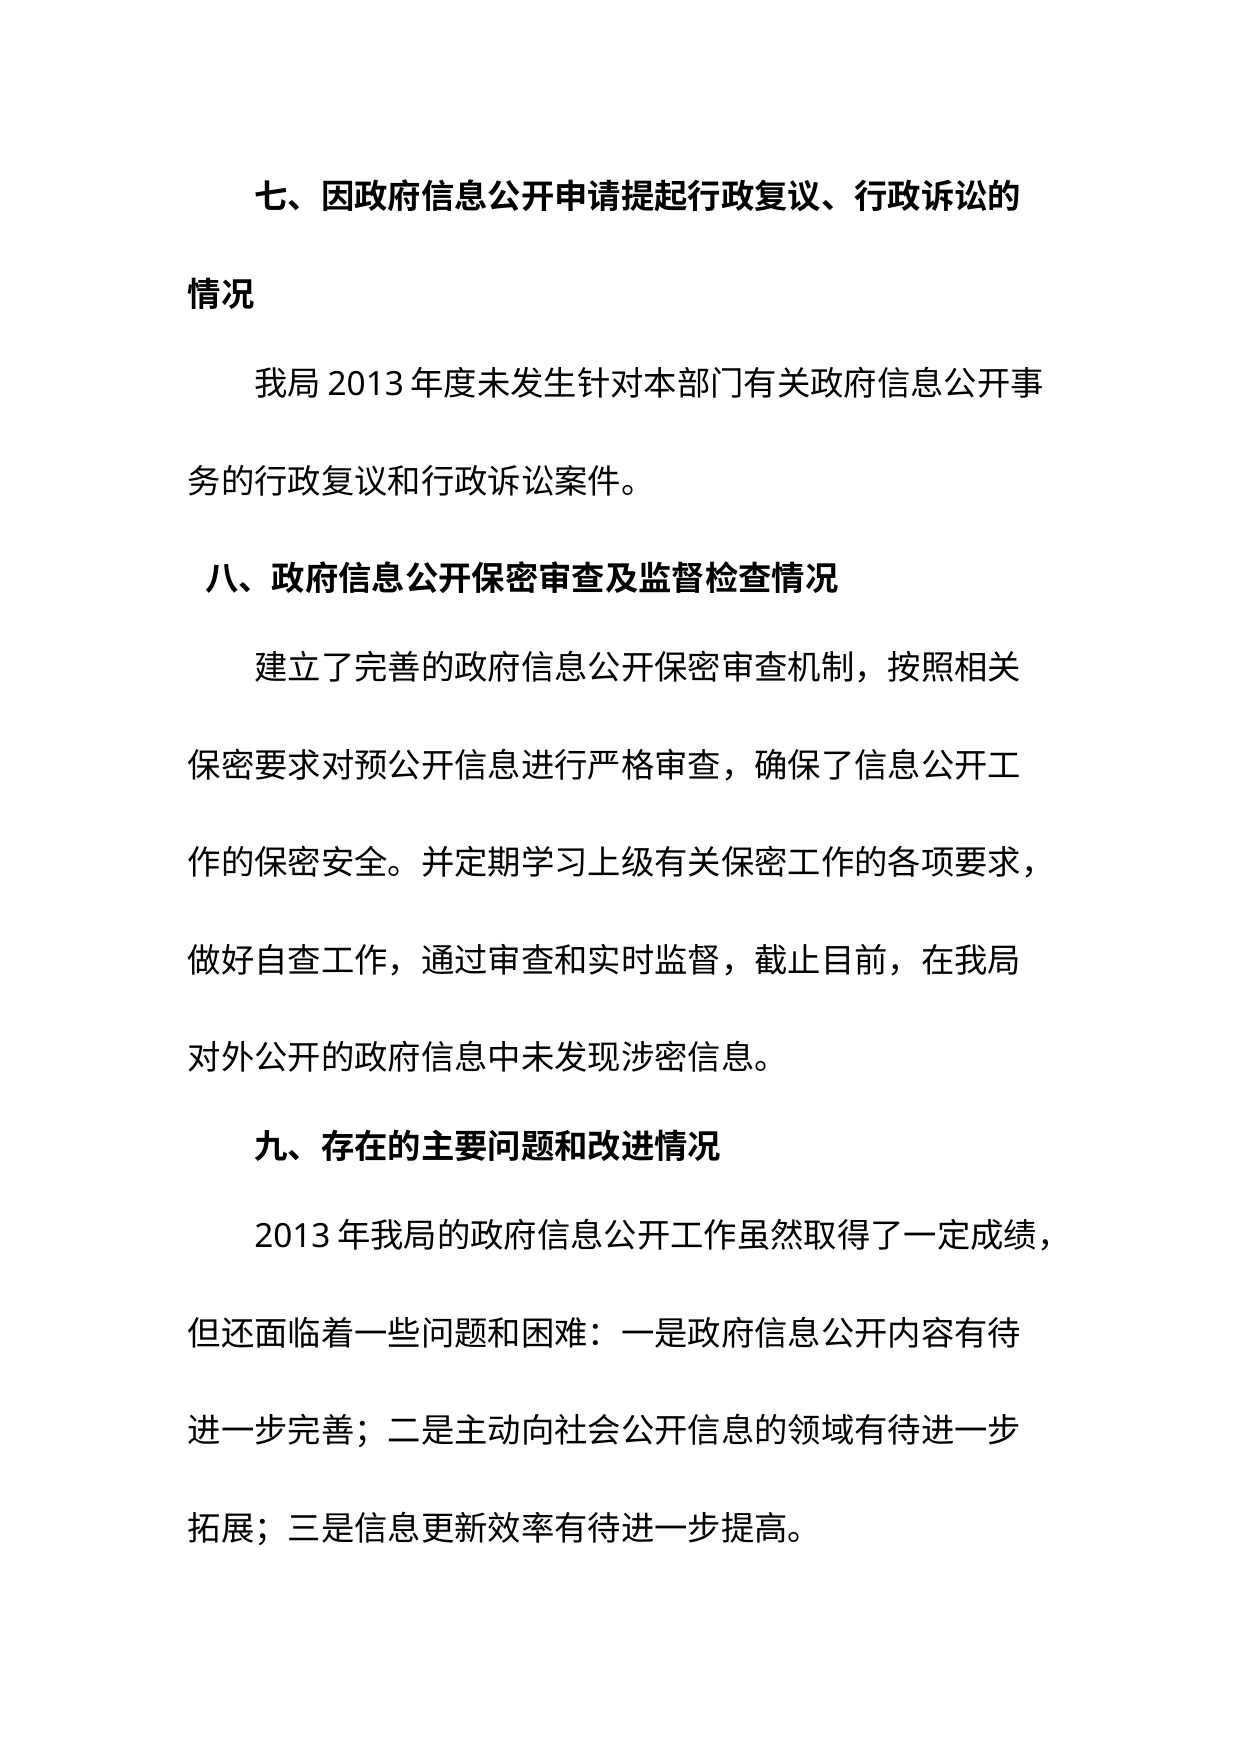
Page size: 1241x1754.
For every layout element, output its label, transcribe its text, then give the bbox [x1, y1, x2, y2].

text 七、因政府信息公开申请提起行政复议、行政诉讼的情况 [187, 162, 1053, 324]
text 2013年我局的政府信息公开工作虽然取得了一定成绩，但还面临着一些问题和困难：一是政府信息公开内容有待进一步完善；二是主动向社会公开信息的领域有待进一步拓展；三是信息更新效率有待进一步提高。 [187, 1201, 1053, 1558]
text 九、存在的主要问题和改进情况 [187, 1112, 1053, 1177]
text 建立了完善的政府信息公开保密审查机制，按照相关保密要求对预公开信息进行严格审查，确保了信息公开工作的保密安全。并定期学习上级有关保密工作的各项要求，做好自查工作，通过审查和实时监督，截止目前，在我局对外公开的政府信息中未发现涉密信息。 [187, 633, 1053, 1088]
text 我局2013年度未发生针对本部门有关政府信息公开事务的行政复议和行政诉讼案件。 八、政府信息公开保密审查及监督检查情况 [187, 348, 1053, 608]
